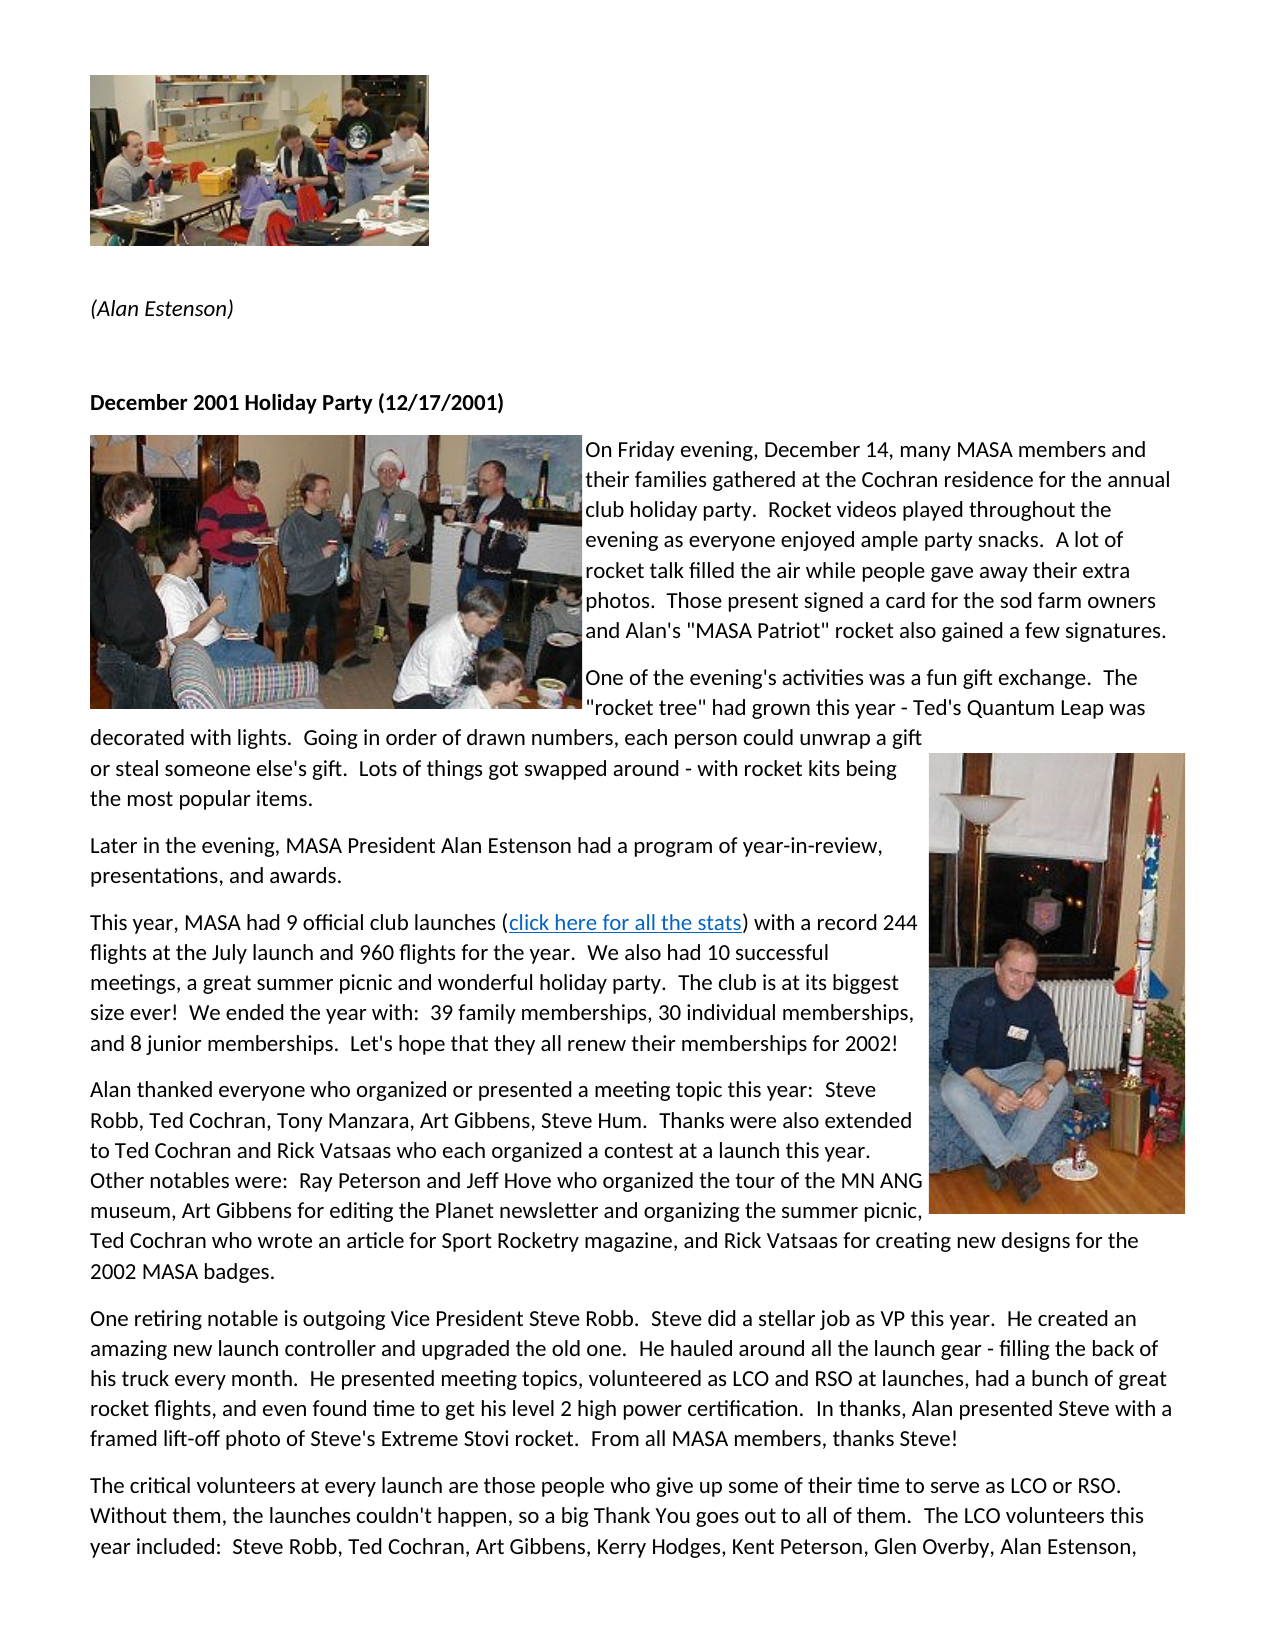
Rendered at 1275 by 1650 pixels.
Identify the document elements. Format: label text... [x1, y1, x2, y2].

picture [928, 753, 1185, 1214]
text On Friday evening, December 14, many MASA members and their families gathered at the Cochran residence for the annual club holiday party. Rocket videos played throughout the evening as everyone enjoyed ample party snacks. A lot of rocket talk filled the air while people gave away their extra photos. Those present signed a card for the sod farm owners and Alan's "MASA Patriot" rocket also gained a few signatures. [583, 435, 1185, 644]
text Alan thanked everyone who organized or presented a meeting topic this year: Steve Robb, Ted Cochran, Tony Manzara, Art Gibbens, Steve Hum. Thanks were also extended to Ted Cochran and Rick Vatsaas who each organized a contest at a launch this year. Other notables were: Ray Peterson and Jeff Hove who organized the tour of the MN ANG museum, Art Gibbens for editing the Planet newsletter and organizing the summer picnic, Ted Cochran who wrote an article for Sport Rocketry magazine, and Rick Vatsaas for creating new designs for the 2002 MASA badges. [90, 1076, 1185, 1285]
text December 2001 Holiday Party (12/17/2001) [90, 388, 1185, 416]
text Later in the evening, MASA President Alan Estenson had a program of year-in-review, presentations, and awards. [90, 831, 928, 889]
text One of the evening's activities was a fun gift exchange. The "rocket tree" had grown this year - Ted's Quantum Leap was decorated with lights. Going in order of drawn numbers, each person could unwrap a gift or steal someone else's gift. Lots of things got swapped around - with rocket kits being the most popular items. [90, 663, 1185, 812]
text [90, 1471, 1185, 1560]
text One retiring notable is outgoing Vice President Steve Robb. Steve did a stellar job as VP this year. He created an amazing new launch controller and upgraded the old one. He hauled around all the launch gear - filling the back of his truck every month. He presented meeting topics, volunteered as LCO and RSO at launches, had a bunch of great rocket flights, and even found time to get his level 2 high power certification. In thanks, Alan presented Steve with a framed lift-off photo of Steve's Extreme Stovi rocket. From all MASA members, thanks Steve! [90, 1304, 1185, 1453]
text (Alan Estenson) [90, 264, 1185, 322]
picture [90, 435, 583, 709]
picture [90, 75, 429, 246]
text This year, MASA had 9 official club launches (click here for all the stats) with a record 244 flights at the July launch and 960 flights for the year. We also had 10 successful meetings, a great summer picnic and wonderful holiday party. The club is at its biggest size ever! We ended the year with: 39 family memberships, 30 individual memberships, and 8 junior memberships. Let's hope that they all renew their memberships for 2002! [90, 908, 928, 1057]
